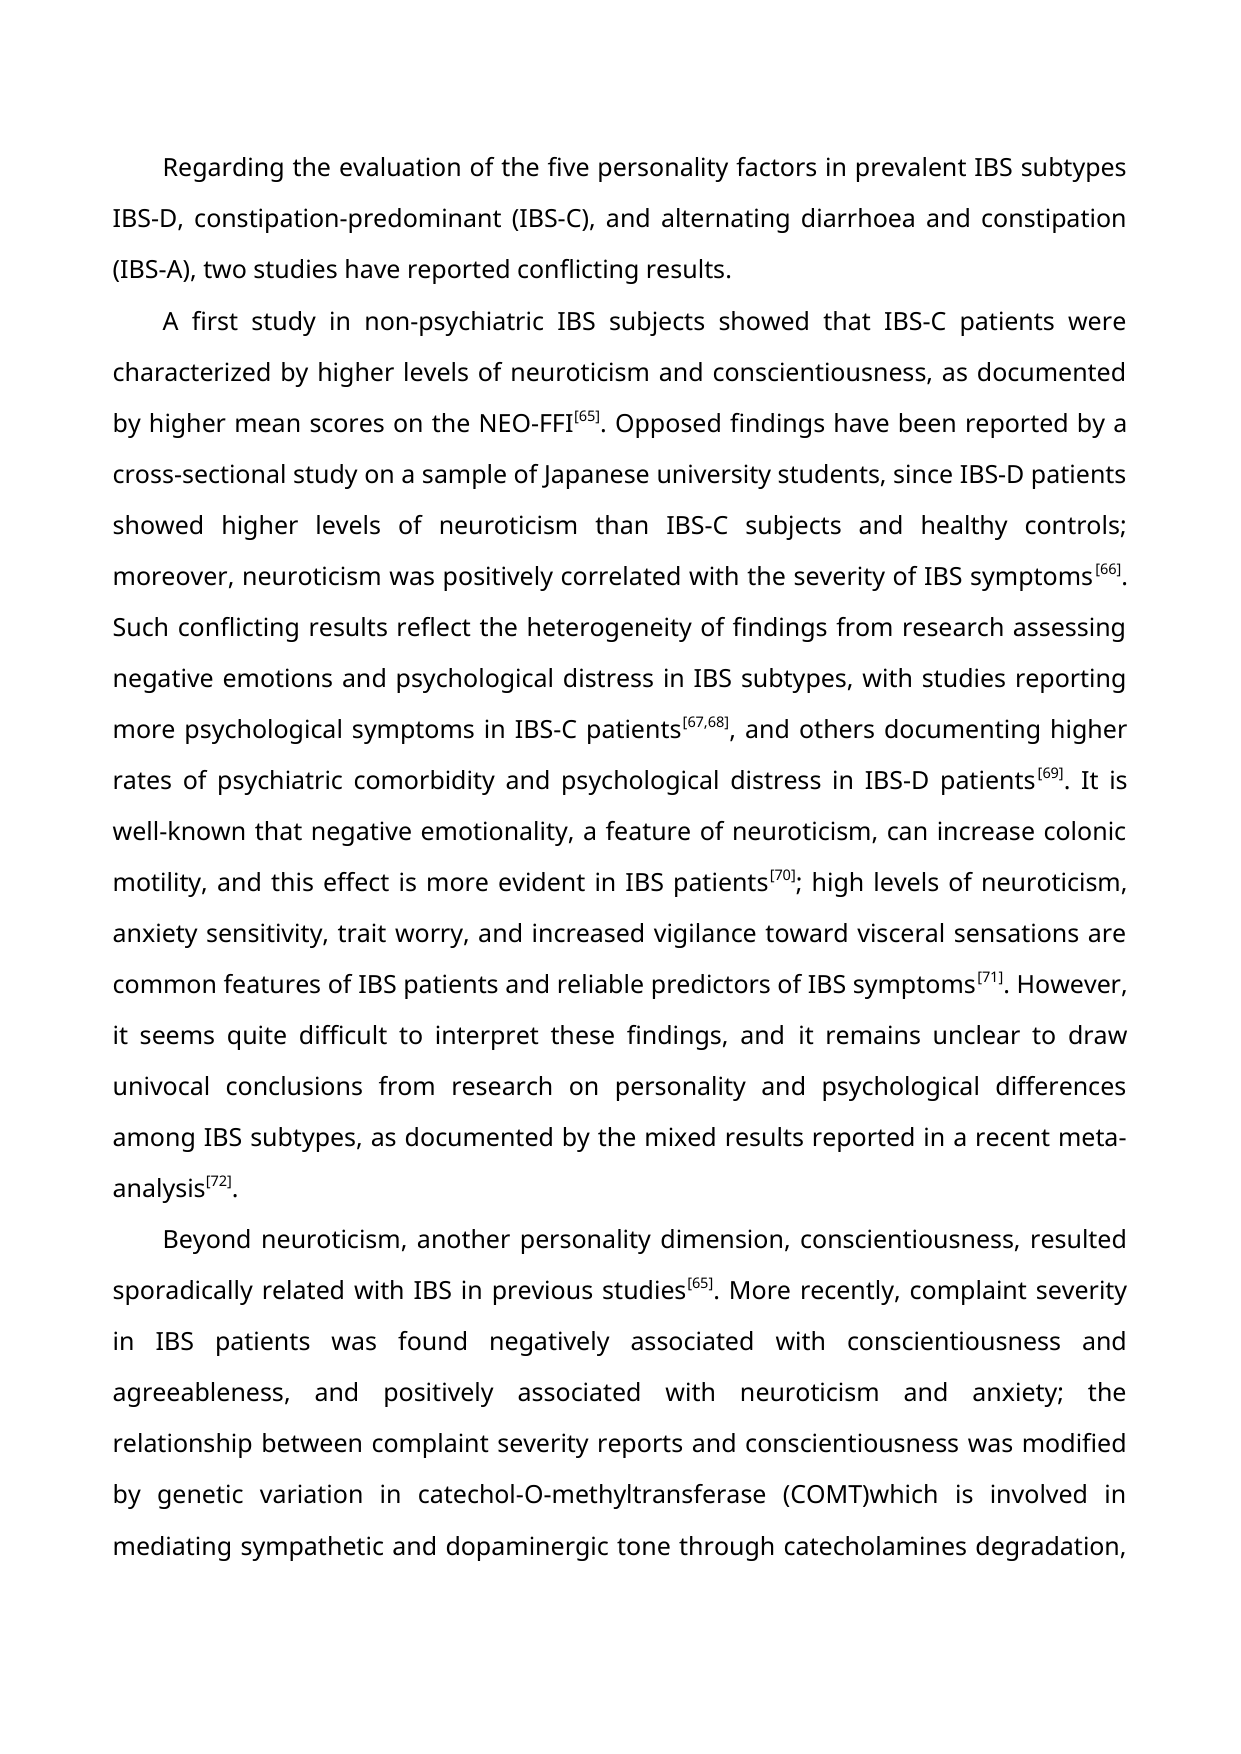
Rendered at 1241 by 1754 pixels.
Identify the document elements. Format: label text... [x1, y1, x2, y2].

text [112, 1222, 1128, 1562]
text Regarding the evaluation of the five personality factors in prevalent IBS subtypes IBS-D, constipation-predominant (IBS-C), and alternating diarrhoea and constipation (IBS-A), two studies have reported conflicting results. [112, 150, 1128, 286]
text A first study in non-psychiatric IBS subjects showed that IBS-C patients were characterized by higher levels of neuroticism and conscientiousness, as documented by higher mean scores on the NEO-FFI[65]. Opposed findings have been reported by a cross-sectional study on a sample of Japanese university students, since IBS-D patients showed higher levels of neuroticism than IBS-C subjects and healthy controls; moreover, neuroticism was positively correlated with the severity of IBS symptoms[66]. Such conflicting results reflect the heterogeneity of findings from research assessing negative emotions and psychological distress in IBS subtypes, with studies reporting more psychological symptoms in IBS-C patients[67,68], and others documenting higher rates of psychiatric comorbidity and psychological distress in IBS-D patients[69]. It is well-known that negative emotionality, a feature of neuroticism, can increase colonic motility, and this effect is more evident in IBS patients[70]; high levels of neuroticism, anxiety sensitivity, trait worry, and increased vigilance toward visceral sensations are common features of IBS patients and reliable predictors of IBS symptoms[71]. However, it seems quite difficult to interpret these findings, and it remains unclear to draw univocal conclusions from research on personality and psychological differences among IBS subtypes, as documented by the mixed results reported in a recent meta-analysis[72]. [112, 303, 1128, 1205]
